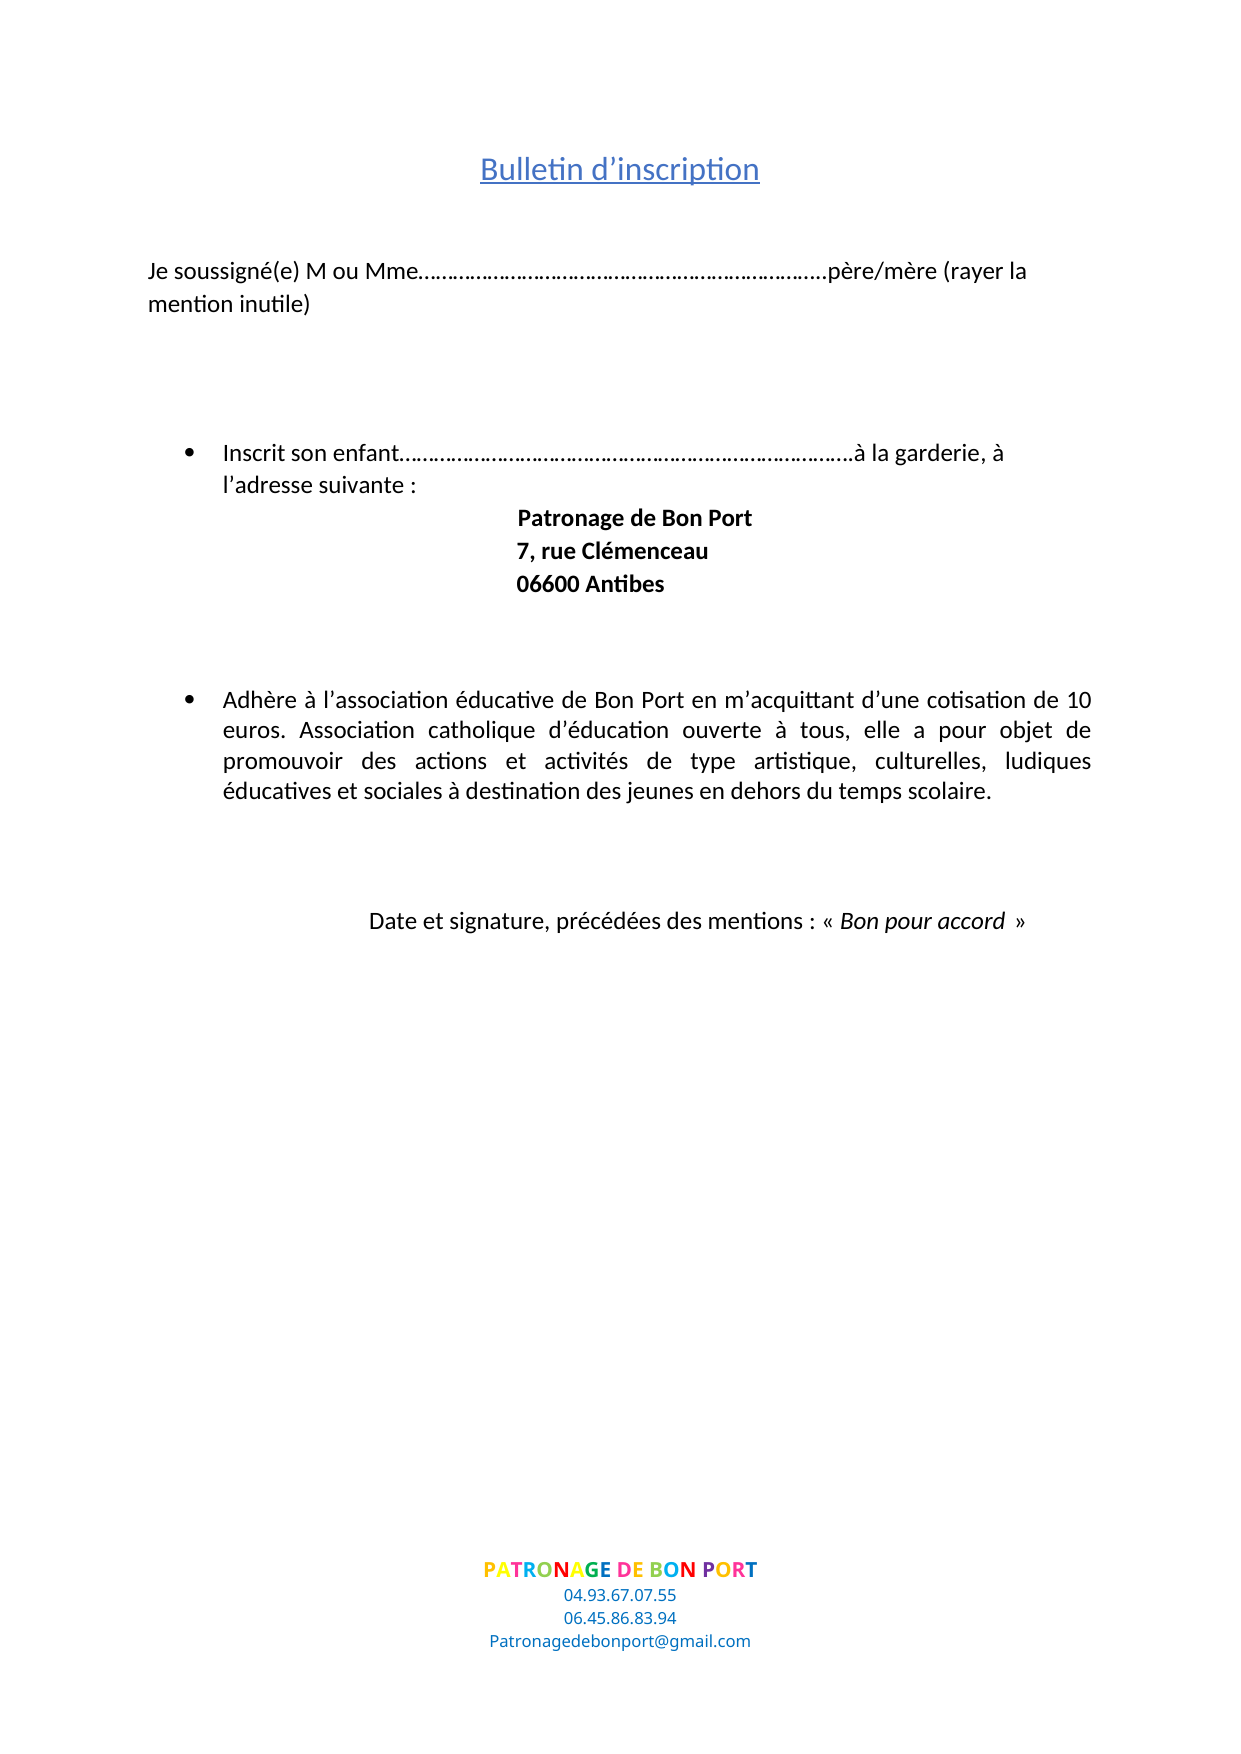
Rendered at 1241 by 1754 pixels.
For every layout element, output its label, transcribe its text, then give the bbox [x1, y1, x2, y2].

list 7, rue Clémenceau [444, 536, 1093, 566]
list 06600 Antibes [444, 568, 1093, 599]
text Date et signature, précédées des mentions : « Bon pour accord » [369, 905, 1093, 936]
list Inscrit son enfant…………………………………………………………………….à la garderie, à l’adresse suivante : [185, 437, 1093, 500]
list Adhère à l’association éducative de Bon Port en m’acquittant d’une cotisation de 10 euros. Association catholique d’éducation ouverte à tous, elle a pour objet de promouvoir des actions et activités de type artistique, culturelles, ludiques éducatives et sociales à destination des jeunes en dehors du temps scolaire. [185, 684, 1093, 806]
text Je soussigné(e) M ou Mme……………………………………………………………..père/mère (rayer la mention inutile) [148, 255, 1093, 318]
text Bulletin d’inscription [148, 148, 1093, 188]
list Patronage de Bon Port [518, 503, 1093, 533]
